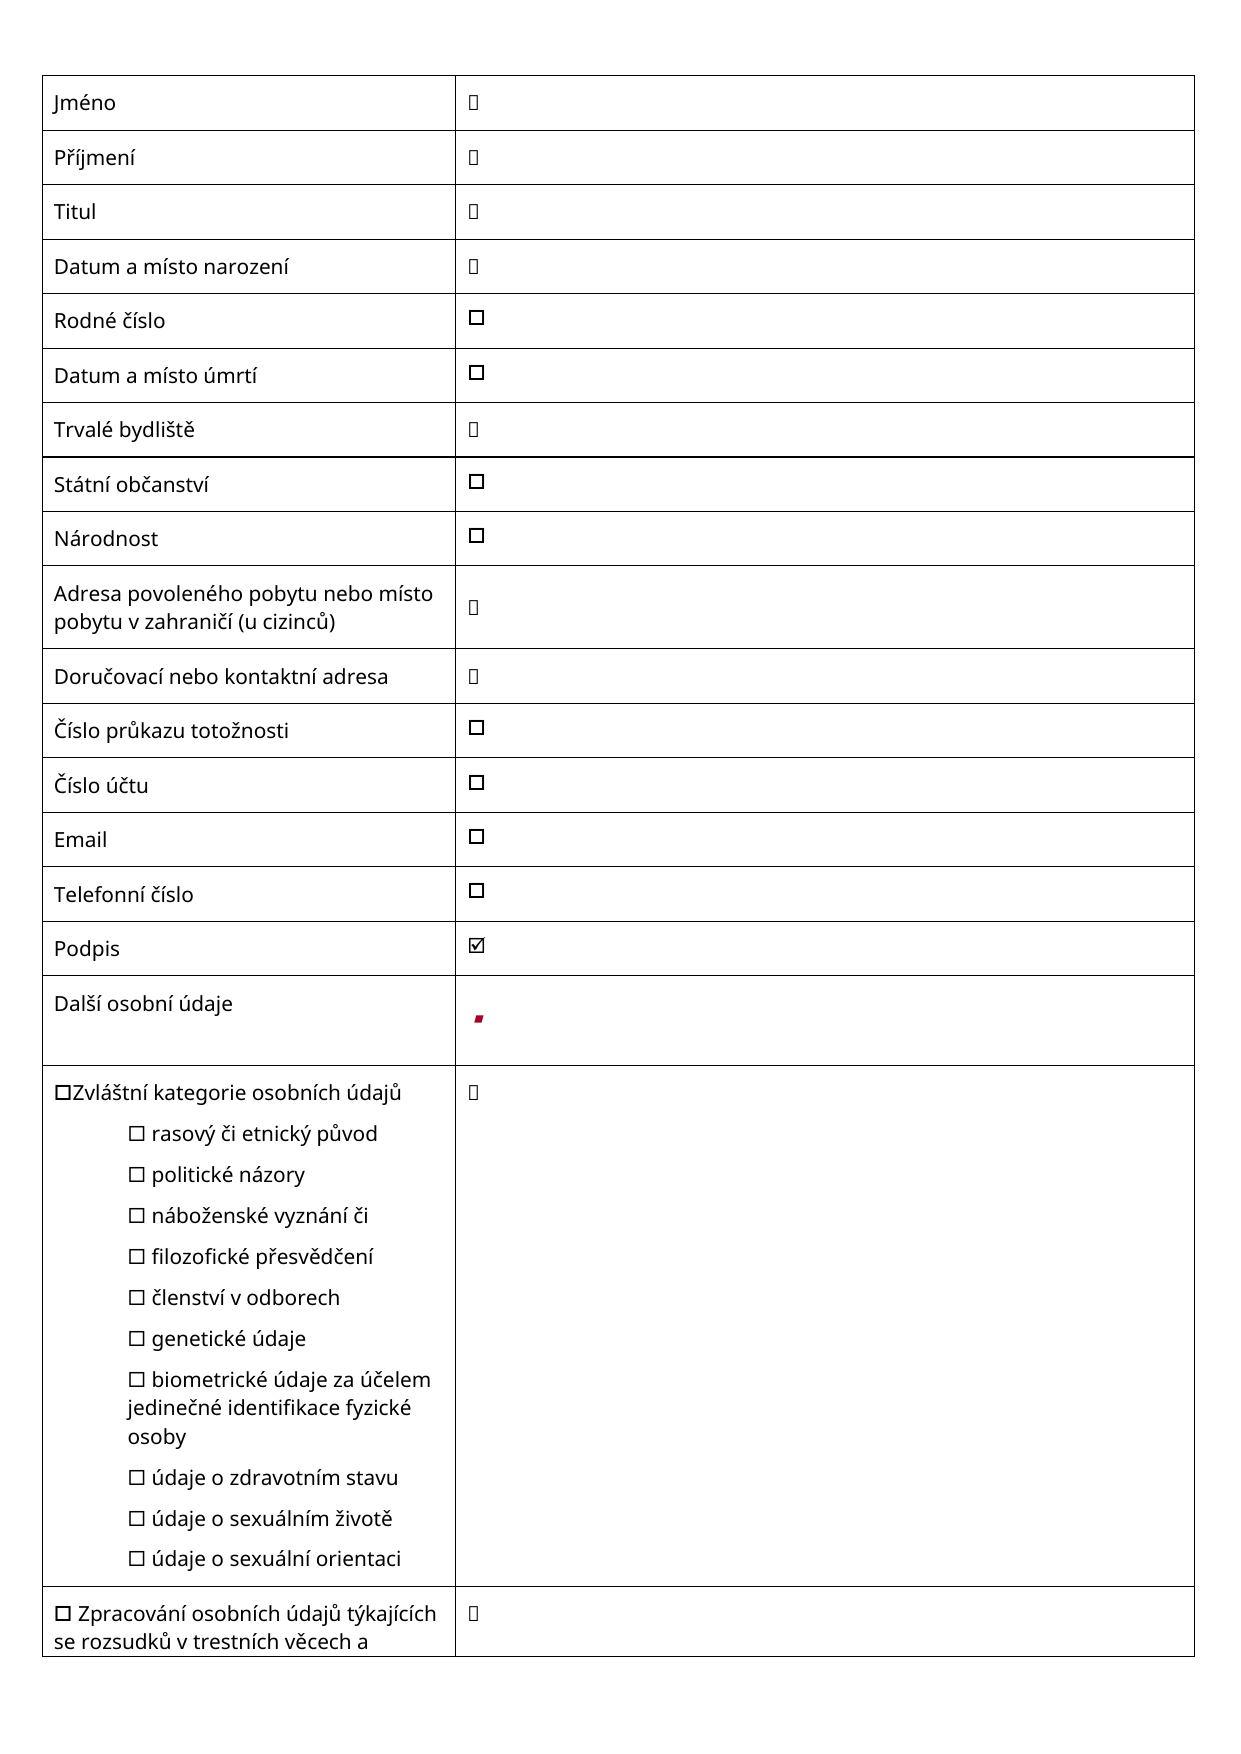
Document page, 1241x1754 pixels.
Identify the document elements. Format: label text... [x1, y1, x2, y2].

table_cell Číslo průkazu totožnosti [43, 704, 455, 757]
table_cell Příjmení [43, 131, 455, 184]
table_cell Číslo účtu [43, 758, 455, 812]
table_cell [456, 512, 1194, 565]
table_cell  [456, 1587, 1194, 1656]
table_cell Státní občanství [43, 458, 455, 511]
table_cell [456, 458, 1194, 511]
table_cell Datum a místo narození [43, 240, 455, 293]
table_cell Jméno [43, 76, 455, 129]
table_cell Telefonní číslo [43, 867, 455, 921]
table_cell [456, 349, 1194, 402]
table_cell Zvláštní kategorie osobních údajů rasový či etnický původ politické názory náboženské vyznání či filozofické přesvědčení členství v odborech genetické údaje biometrické údaje za účelem jedinečné identifikace fyzické osoby údaje o zdravotním stavu údaje o sexuálním životě údaje o sexuální orientaci [43, 1066, 455, 1586]
table_cell Trvalé bydliště [43, 403, 455, 456]
table_cell  [456, 1066, 1194, 1586]
table_cell Rodné číslo [43, 294, 455, 347]
table_cell Datum a místo úmrtí [43, 349, 455, 402]
table_cell [456, 813, 1194, 866]
table_cell Podpis [43, 922, 455, 975]
table_cell Doručovací nebo kontaktní adresa [43, 649, 455, 703]
table_cell  [456, 649, 1194, 703]
table_cell [456, 976, 1194, 1065]
table_cell Titul [43, 185, 455, 238]
table_cell Email [43, 813, 455, 866]
table_cell Adresa povoleného pobytu nebo místo pobytu v zahraničí (u cizinců) [43, 566, 455, 648]
table_cell  [456, 403, 1194, 456]
table_cell [456, 704, 1194, 757]
table_cell  [456, 185, 1194, 238]
table_cell [456, 867, 1194, 921]
table_cell  [456, 566, 1194, 648]
table_cell Národnost [43, 512, 455, 565]
table_cell Další osobní údaje [43, 976, 455, 1065]
table_cell [456, 922, 1194, 975]
table_cell [456, 758, 1194, 812]
table_cell  [456, 131, 1194, 184]
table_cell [43, 1587, 455, 1656]
table_cell  [456, 76, 1194, 129]
table_cell  [456, 240, 1194, 293]
table_cell [456, 294, 1194, 347]
